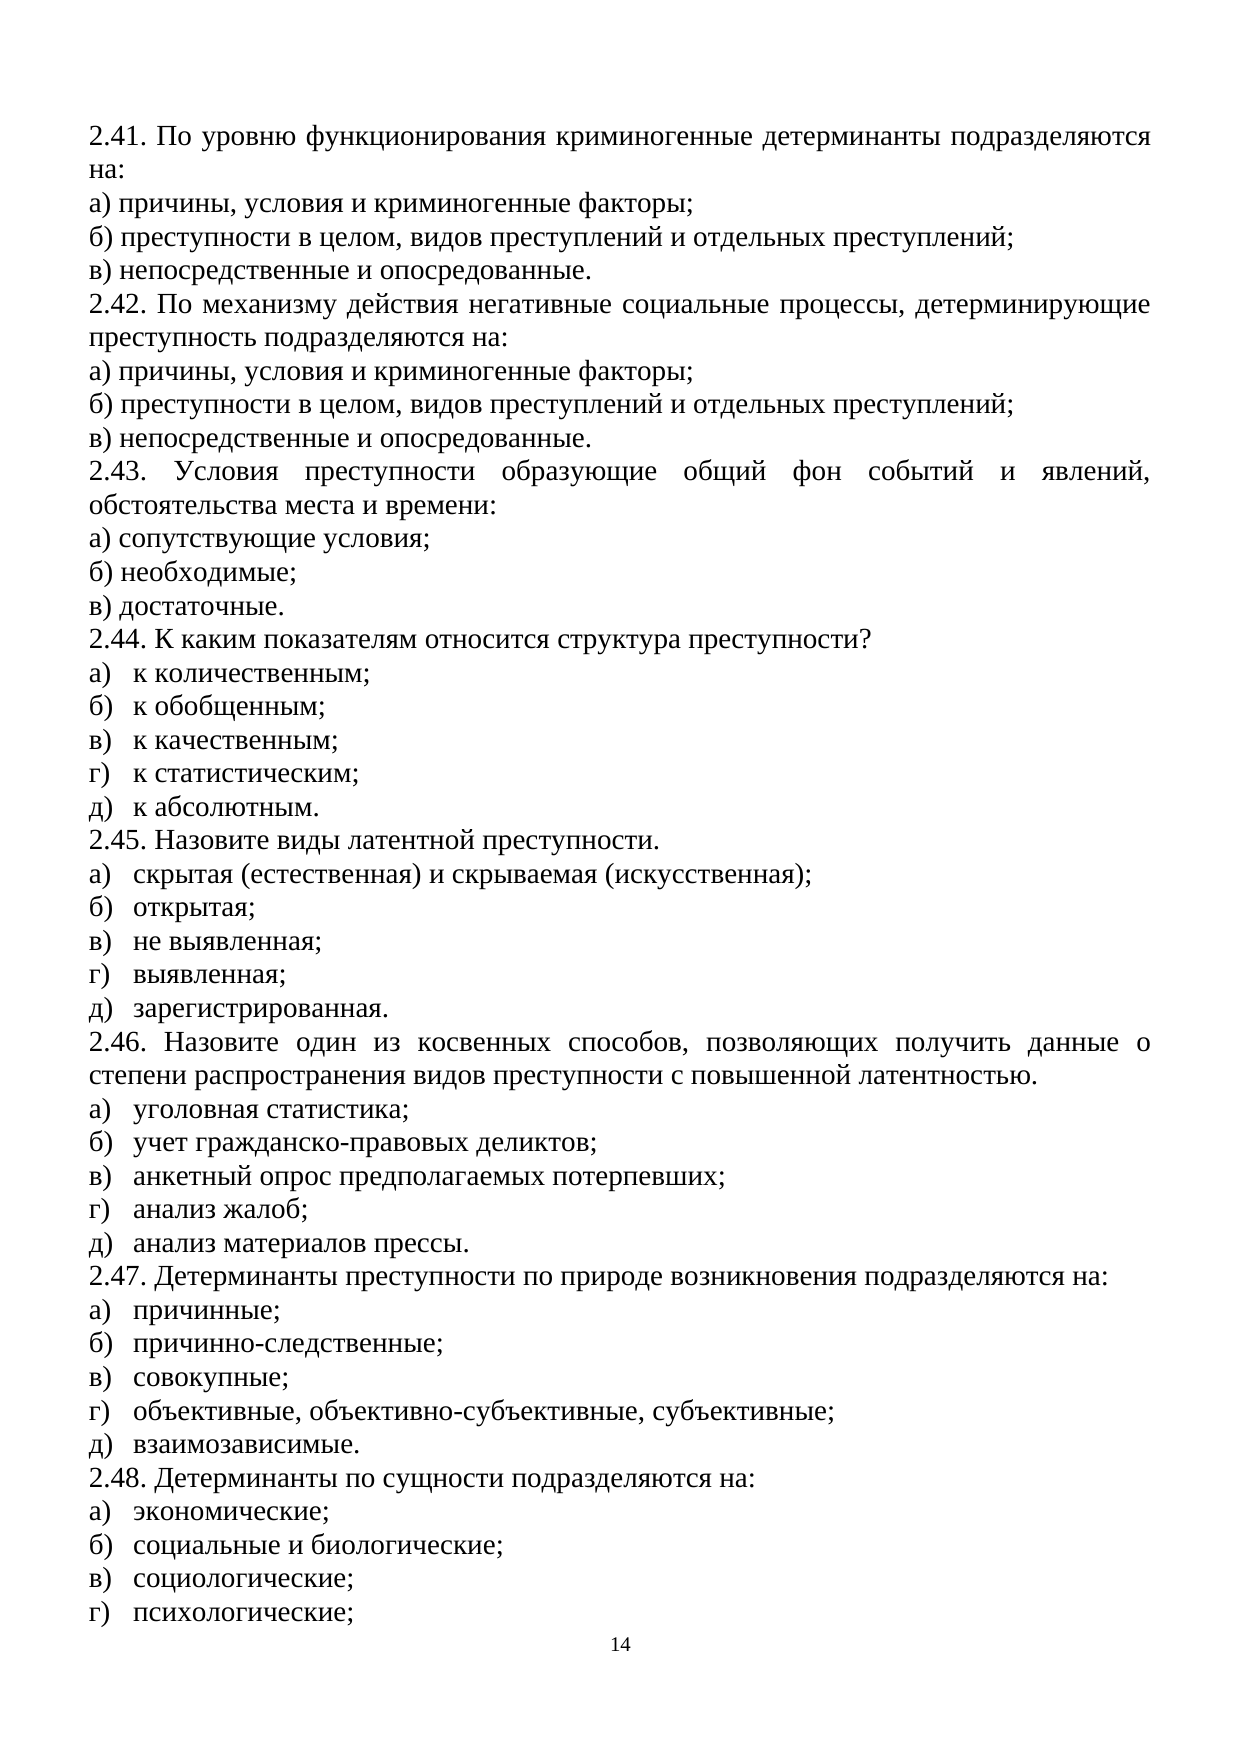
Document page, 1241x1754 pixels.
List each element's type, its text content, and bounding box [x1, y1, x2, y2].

list анализ материалов прессы. [88, 1225, 1152, 1258]
text 2.47. Детерминанты преступности по природе возникновения подразделяются на: [88, 1258, 1152, 1292]
list к количественным; [88, 655, 1152, 688]
text а) сопутствующие условия; [88, 521, 1152, 554]
text 2.48. Детерминанты по сущности подразделяются на: [88, 1460, 1152, 1493]
list экономические; [88, 1493, 1152, 1527]
list социальные и биологические; [88, 1527, 1152, 1560]
list совокупные; [88, 1359, 1152, 1393]
list анкетный опрос предполагаемых потерпевших; [88, 1158, 1152, 1191]
list не выявленная; [88, 923, 1152, 957]
list скрытая (естественная) и скрываемая (искусственная); [88, 856, 1152, 889]
text в) непосредственные и опосредованные. [88, 420, 1152, 453]
list к статистическим; [88, 755, 1152, 789]
text б) преступности в целом, видов преступлений и отдельных преступлений; [88, 219, 1152, 252]
text 2.44. К каким показателям относится структура преступности? [88, 621, 1152, 655]
text 2.46. Назовите один из косвенных способов, позволяющих получить данные о степени распространения видов преступности с повышенной латентностью. [88, 1024, 1152, 1091]
text б) преступности в целом, видов преступлений и отдельных преступлений; [88, 386, 1152, 420]
list учет гражданско-правовых деликтов; [88, 1124, 1152, 1158]
text 2.42. По механизму действия негативные социальные процессы, детерминирующие преступность подразделяются на: [88, 286, 1152, 353]
text 2.45. Назовите виды латентной преступности. [88, 822, 1152, 856]
list к абсолютным. [88, 789, 1152, 822]
text 2.41. По уровню функционирования криминогенные детерминанты подразделяются на: [88, 118, 1152, 185]
text в) непосредственные и опосредованные. [88, 252, 1152, 286]
list взаимозависимые. [88, 1426, 1152, 1460]
list к качественным; [88, 722, 1152, 755]
list объективные, объективно-субъективные, субъективные; [88, 1393, 1152, 1426]
text а) причины, условия и криминогенные факторы; [88, 353, 1152, 386]
list к обобщенным; [88, 688, 1152, 722]
list причинно-следственные; [88, 1326, 1152, 1359]
text а) причины, условия и криминогенные факторы; [88, 185, 1152, 219]
list открытая; [88, 889, 1152, 923]
list анализ жалоб; [88, 1191, 1152, 1225]
list зарегистрированная. [88, 990, 1152, 1024]
list выявленная; [88, 957, 1152, 990]
text в) достаточные. [88, 588, 1152, 621]
list социологические; [88, 1560, 1152, 1594]
list психологические; [88, 1594, 1152, 1627]
text б) необходимые; [88, 554, 1152, 588]
list причинные; [88, 1292, 1152, 1326]
text 2.43. Условия преступности образующие общий фон событий и явлений, обстоятельства места и времени: [88, 453, 1152, 521]
list уголовная статистика; [88, 1091, 1152, 1124]
